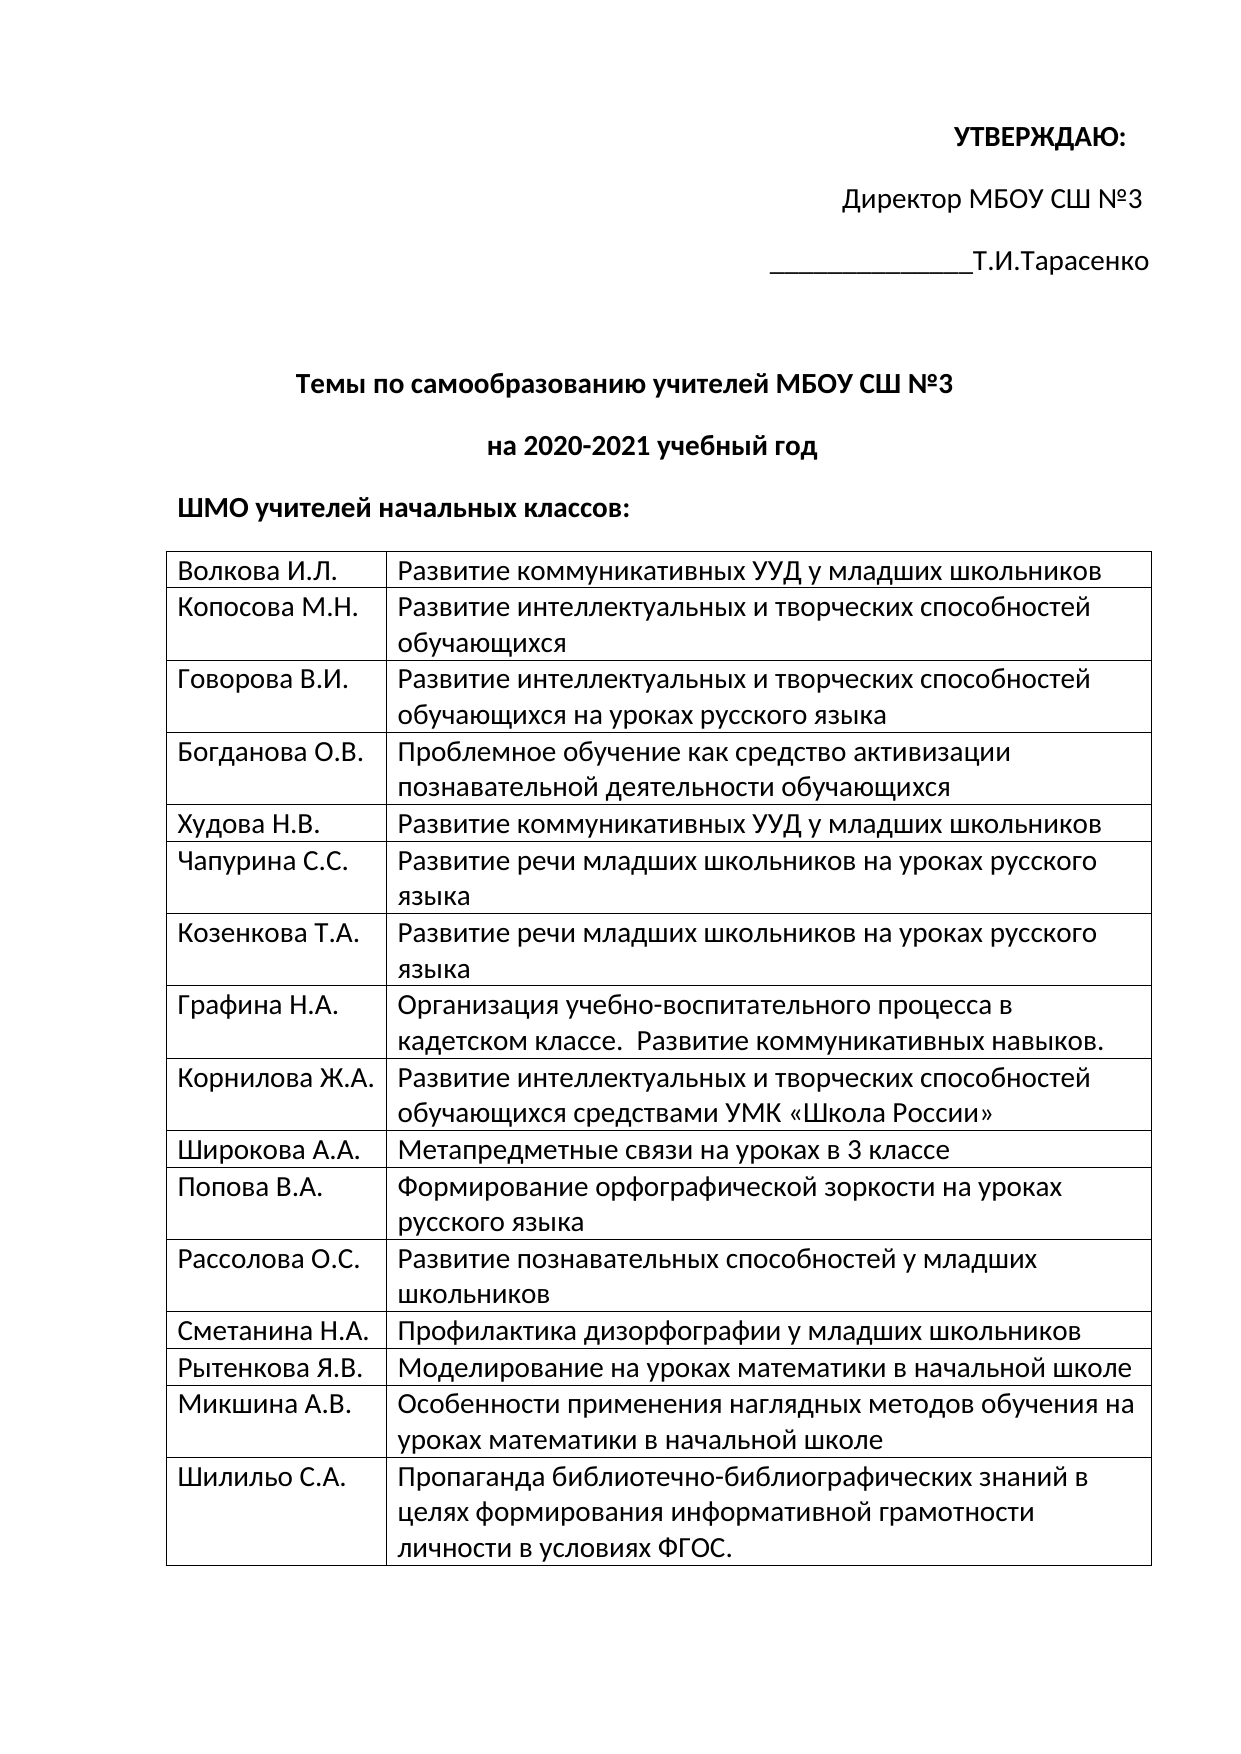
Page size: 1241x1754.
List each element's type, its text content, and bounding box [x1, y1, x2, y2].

table_cell Моделирование на уроках математики в начальной школе [387, 1349, 1151, 1384]
table_cell Широкова А.А. [167, 1131, 386, 1167]
table_cell Развитие речи младших школьников на уроках русского языка [387, 914, 1151, 985]
table_cell Развитие интеллектуальных и творческих способностей обучающихся средствами УМК «Школа России» [387, 1059, 1151, 1130]
table_cell Развитие речи младших школьников на уроках русского языка [387, 842, 1151, 913]
table_cell Графина Н.А. [167, 986, 386, 1058]
table_cell Организация учебно-воспитательного процесса в кадетском классе. Развитие коммуникативных навыков. [387, 986, 1151, 1058]
table_cell Говорова В.И. [167, 661, 386, 732]
table_cell Чапурина С.С. [167, 842, 386, 913]
table_cell Профилактика дизорфографии у младших школьников [387, 1312, 1151, 1348]
table_cell Богданова О.В. [167, 733, 386, 804]
text Директор МБОУ СШ №3 [177, 180, 1152, 216]
table_cell Формирование орфографической зоркости на уроках русского языка [387, 1168, 1151, 1239]
table_cell Метапредметные связи на уроках в 3 классе [387, 1131, 1151, 1167]
table_cell Сметанина Н.А. [167, 1312, 386, 1348]
table_header Волкова И.Л. [167, 552, 386, 587]
table_cell Развитие интеллектуальных и творческих способностей обучающихся на уроках русского языка [387, 661, 1151, 732]
table_header Развитие коммуникативных УУД у младших школьников [387, 552, 1151, 587]
table_cell Корнилова Ж.А. [167, 1059, 386, 1130]
table_cell Проблемное обучение как средство активизации познавательной деятельности обучающиxся [387, 733, 1151, 804]
table_cell Развитие интеллектуальных и творческих способностей обучающихся [387, 588, 1151, 659]
table_cell Особенности применения наглядных методов обучения на уроках математики в начальной школе [387, 1386, 1151, 1457]
table_cell Рытенкова Я.В. [167, 1349, 386, 1384]
table_cell Пропаганда библиотечно-библиографических знаний в целях формирования информативной грамотности личности в условиях ФГОС. [387, 1458, 1151, 1565]
text ______________Т.И.Тарасенко [177, 242, 1152, 277]
table_cell Худова Н.В. [167, 805, 386, 841]
text на 2020-2021 учебный год [177, 427, 1152, 463]
table_cell Копосова М.Н. [167, 588, 386, 659]
text УТВЕРЖДАЮ: [177, 118, 1152, 154]
table_cell Развитие коммуникативных УУД у младших школьников [387, 805, 1151, 841]
table_cell Рассолова О.С. [167, 1240, 386, 1311]
table_cell Козенкова Т.А. [167, 914, 386, 985]
text Темы по самообразованию учителей МБОУ СШ №3 [177, 365, 1152, 401]
table_cell Развитие познавательных способностей у младших школьников [387, 1240, 1151, 1311]
table_cell Шилильо С.А. [167, 1458, 386, 1565]
table_cell Микшина А.В. [167, 1386, 386, 1457]
table_cell Попова В.А. [167, 1168, 386, 1239]
text ШМО учителей начальных классов: [177, 489, 1152, 524]
